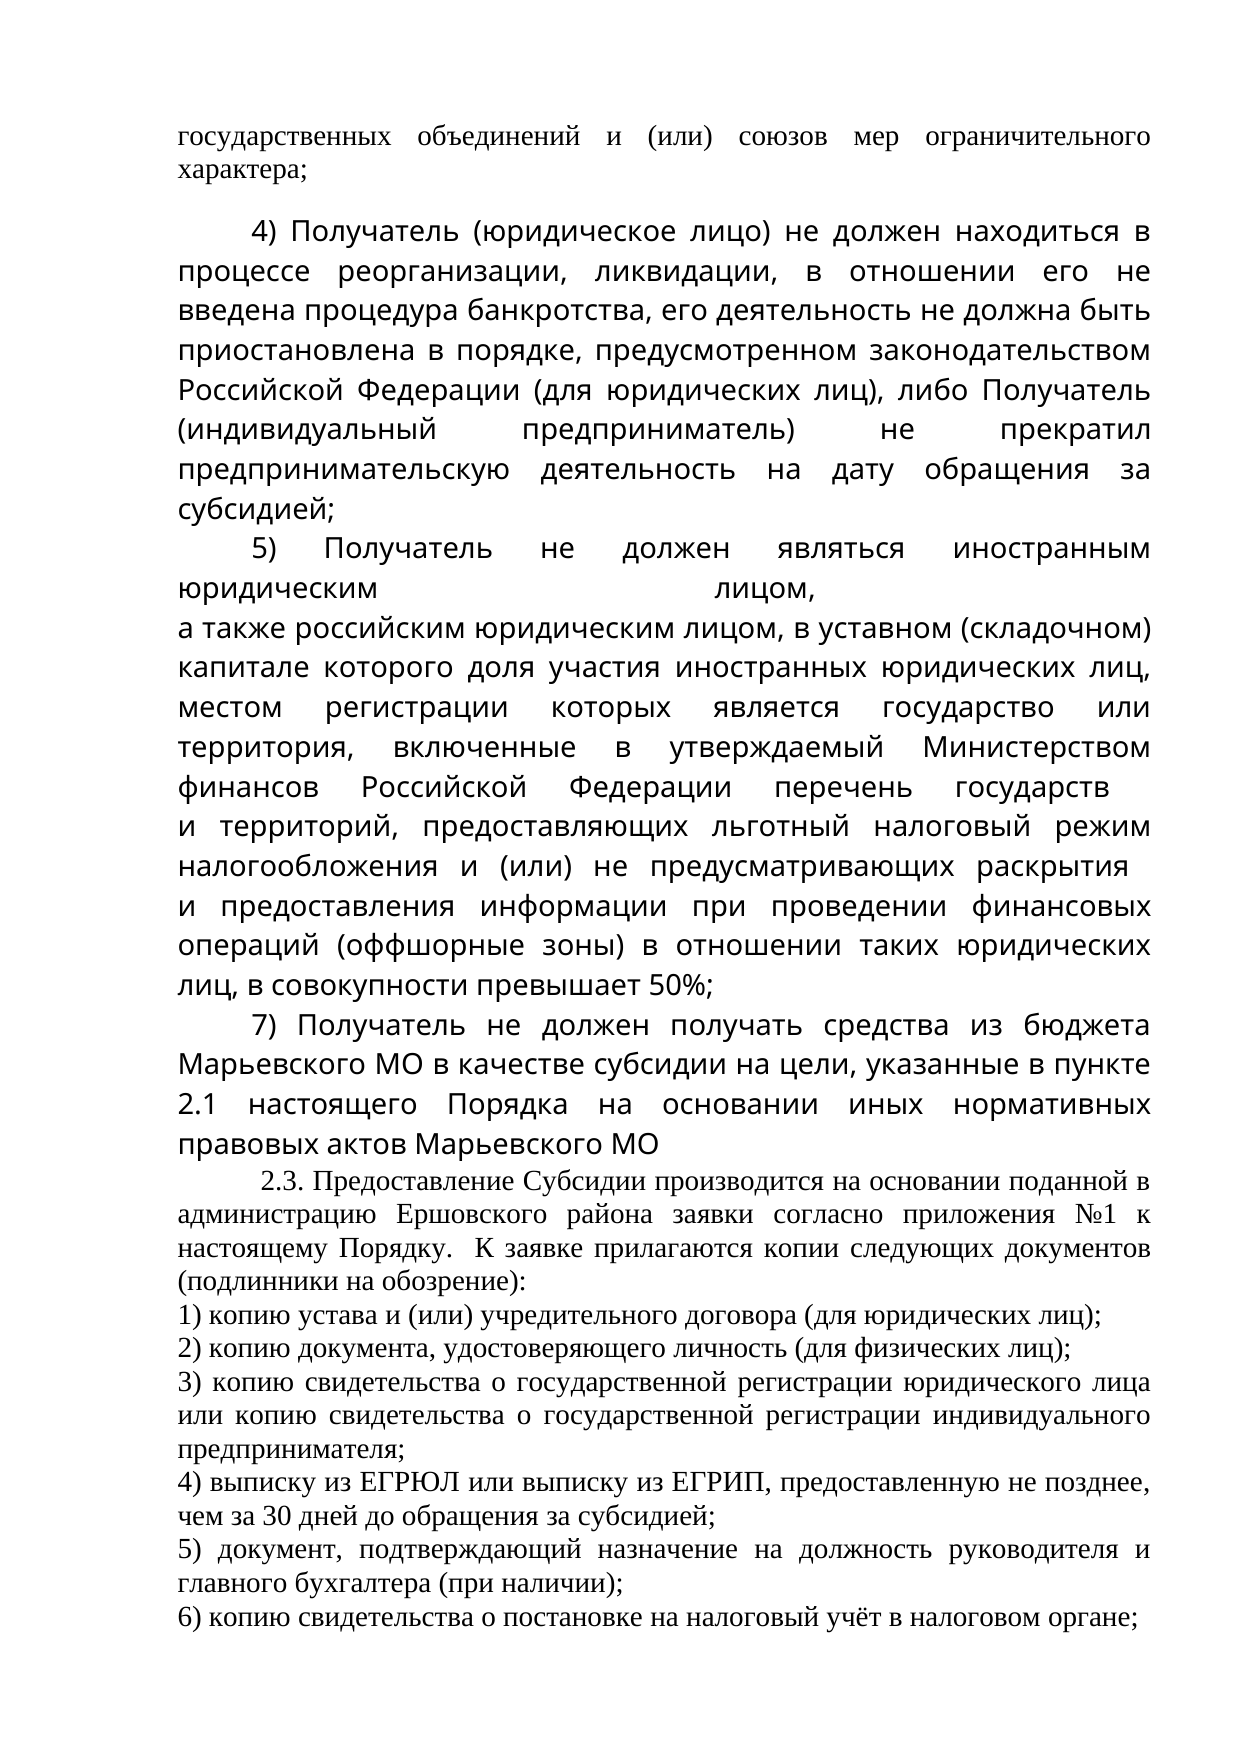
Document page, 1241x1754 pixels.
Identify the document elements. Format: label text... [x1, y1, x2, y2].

text 1) копию устава и (или) учредительного договора (для юридических лиц); [177, 1297, 1152, 1330]
text 5) Получатель не должен являться иностранным юридическим лицом, а также российским юридическим лицом, в уставном (складочном) капитале которого доля участия иностранных юридических лиц, местом регистрации которых является государство или территория, включенные в утверждаемый Министерством финансов Российской Федерации перечень государств и территорий, предоставляющих льготный налоговый режим налогообложения и (или) не предусматривающих раскрытия и предоставления информации при проведении финансовых операций (оффшорные зоны) в отношении таких юридических лиц, в совокупности превышает 50%; [177, 528, 1152, 1004]
text 5) документ, подтверждающий назначение на должность руководителя и главного бухгалтера (при наличии); [177, 1532, 1152, 1599]
text 2.3. Предоставление Субсидии производится на основании поданной в администрацию Ершовского района заявки согласно приложения №1 к настоящему Порядку. К заявке прилагаются копии следующих документов (подлинники на обозрение): [177, 1163, 1152, 1297]
text 4) Получатель (юридическое лицо) не должен находиться в процессе реорганизации, ликвидации, в отношении его не введена процедура банкротства, его деятельность не должна быть приостановлена в порядке, предусмотренном законодательством Российской Федерации (для юридических лиц), либо Получатель (индивидуальный предприниматель) не прекратил предпринимательскую деятельность на дату обращения за субсидией; [177, 210, 1152, 528]
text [177, 118, 1152, 185]
text 2) копию документа, удостоверяющего личность (для физических лиц); [177, 1330, 1152, 1364]
text 3) копию свидетельства о государственной регистрации юридического лица или копию свидетельства о государственной регистрации индивидуального предпринимателя; [177, 1364, 1152, 1464]
text 7) Получатель не должен получать средства из бюджета Марьевского МО в качестве субсидии на цели, указанные в пункте 2.1 настоящего Порядка на основании иных нормативных правовых актов Марьевского МО [177, 1004, 1152, 1163]
text 4) выписку из ЕГРЮЛ или выписку из ЕГРИП, предоставленную не позднее, чем за 30 дней до обращения за субсидией; [177, 1464, 1152, 1532]
text 6) копию свидетельства о постановке на налоговый учёт в налоговом органе; [177, 1599, 1152, 1632]
